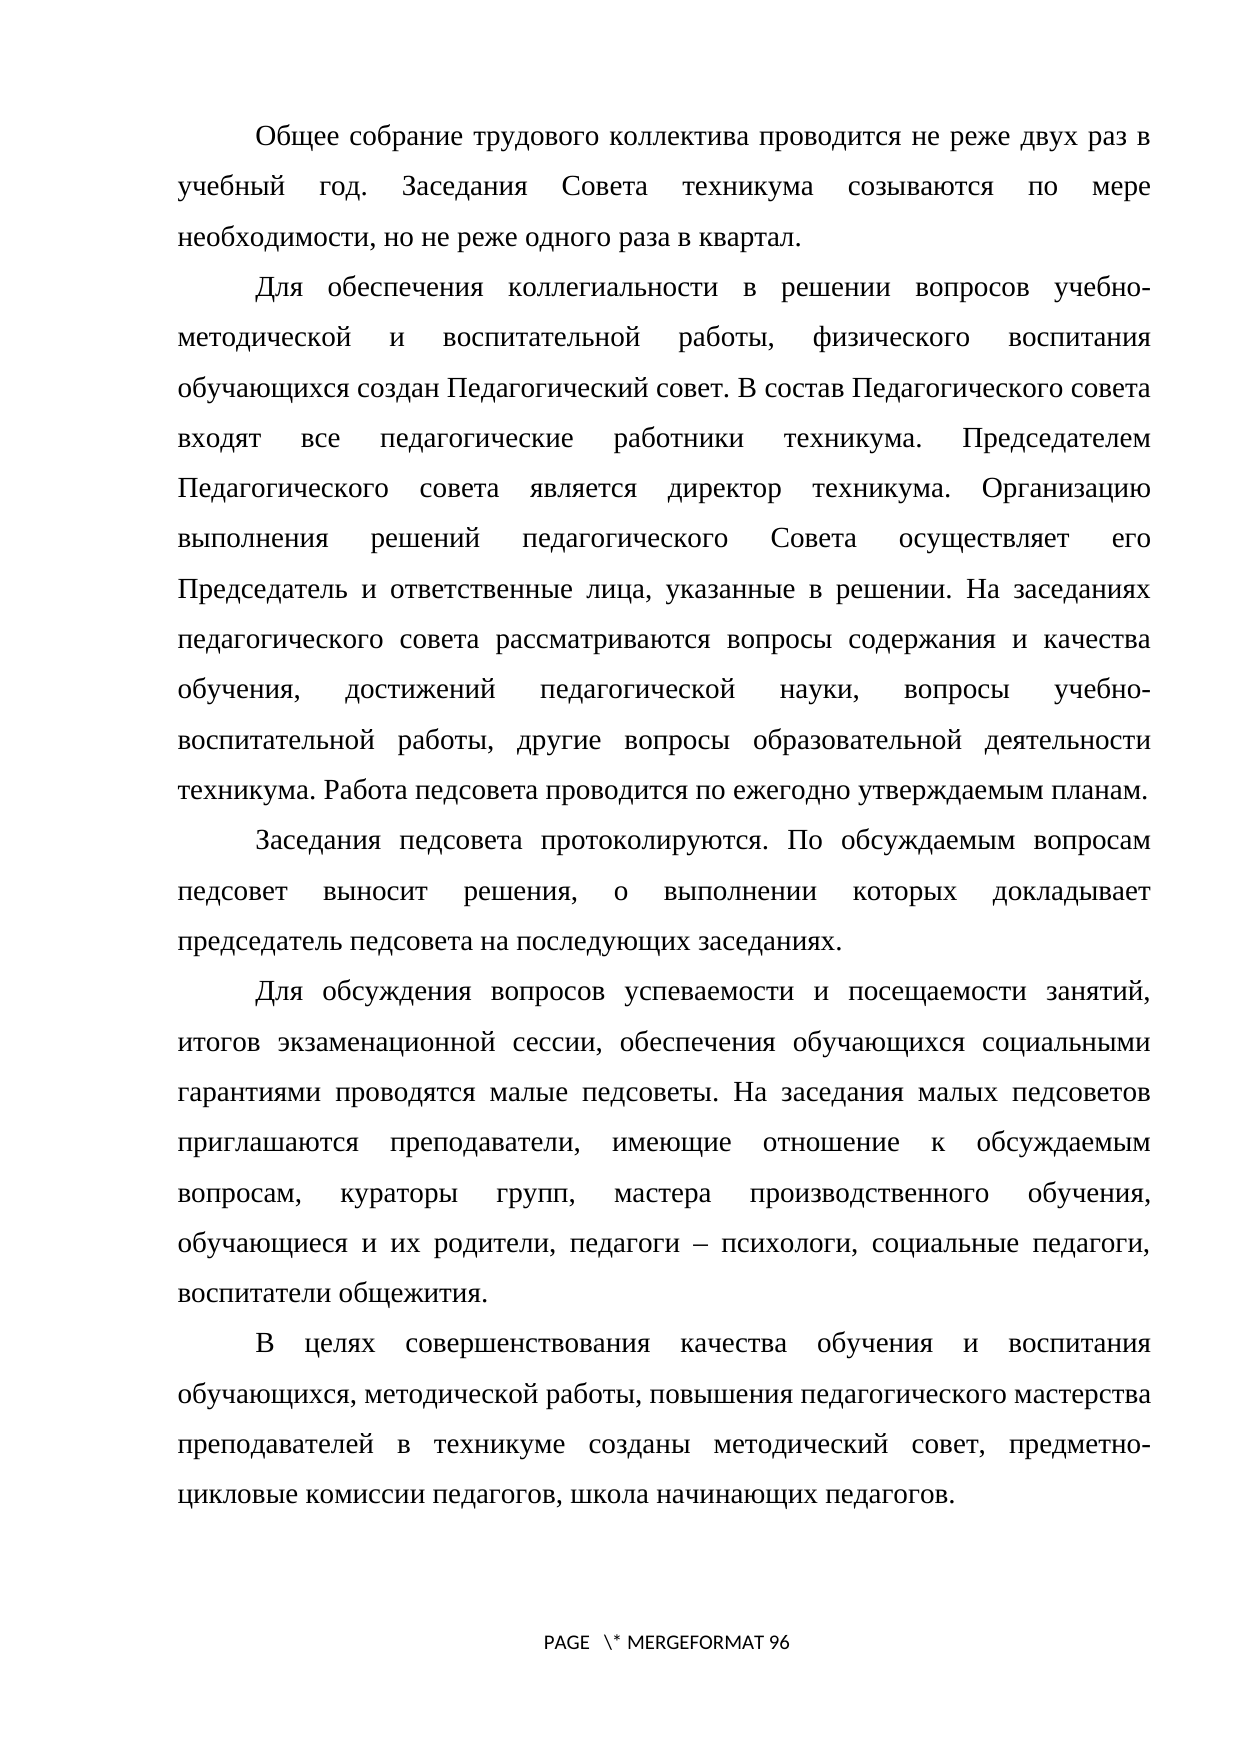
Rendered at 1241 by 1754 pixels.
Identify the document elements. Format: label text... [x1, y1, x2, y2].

text Заседания педсовета протоколируются. По обсуждаемым вопросам педсовет выносит решения, о выполнении которых докладывает председатель педсовета на последующих заседаниях. [177, 822, 1152, 957]
text Для обсуждения вопросов успеваемости и посещаемости занятий, итогов экзаменационной сессии, обеспечения обучающихся социальными гарантиями проводятся малые педсоветы. На заседания малых педсоветов приглашаются преподаватели, имеющие отношение к обсуждаемым вопросам, кураторы групп, мастера производственного обучения, обучающиеся и их родители, педагоги – психологи, социальные педагоги, воспитатели общежития. [177, 973, 1152, 1309]
text В целях совершенствования качества обучения и воспитания обучающихся, методической работы, повышения педагогического мастерства преподавателей в техникуме созданы методический совет, предметно-цикловые комиссии педагогов, школа начинающих педагогов. [177, 1326, 1152, 1510]
text Общее собрание трудового коллектива проводится не реже двух раз в учебный год. Заседания Совета техникума созываются по мере необходимости, но не реже одного раза в квартал. [177, 118, 1152, 252]
text Для обеспечения коллегиальности в решении вопросов учебно-методической и воспитательной работы, физического воспитания обучающихся создан Педагогический совет. В состав Педагогического совета входят все педагогические работники техникума. Председателем Педагогического совета является директор техникума. Организацию выполнения решений педагогического Совета осуществляет его Председатель и ответственные лица, указанные в решении. На заседаниях педагогического совета рассматриваются вопросы содержания и качества обучения, достижений педагогической науки, вопросы учебно-воспитательной работы, другие вопросы образовательной деятельности техникума. Работа педсовета проводится по ежегодно утверждаемым планам. [177, 269, 1152, 806]
